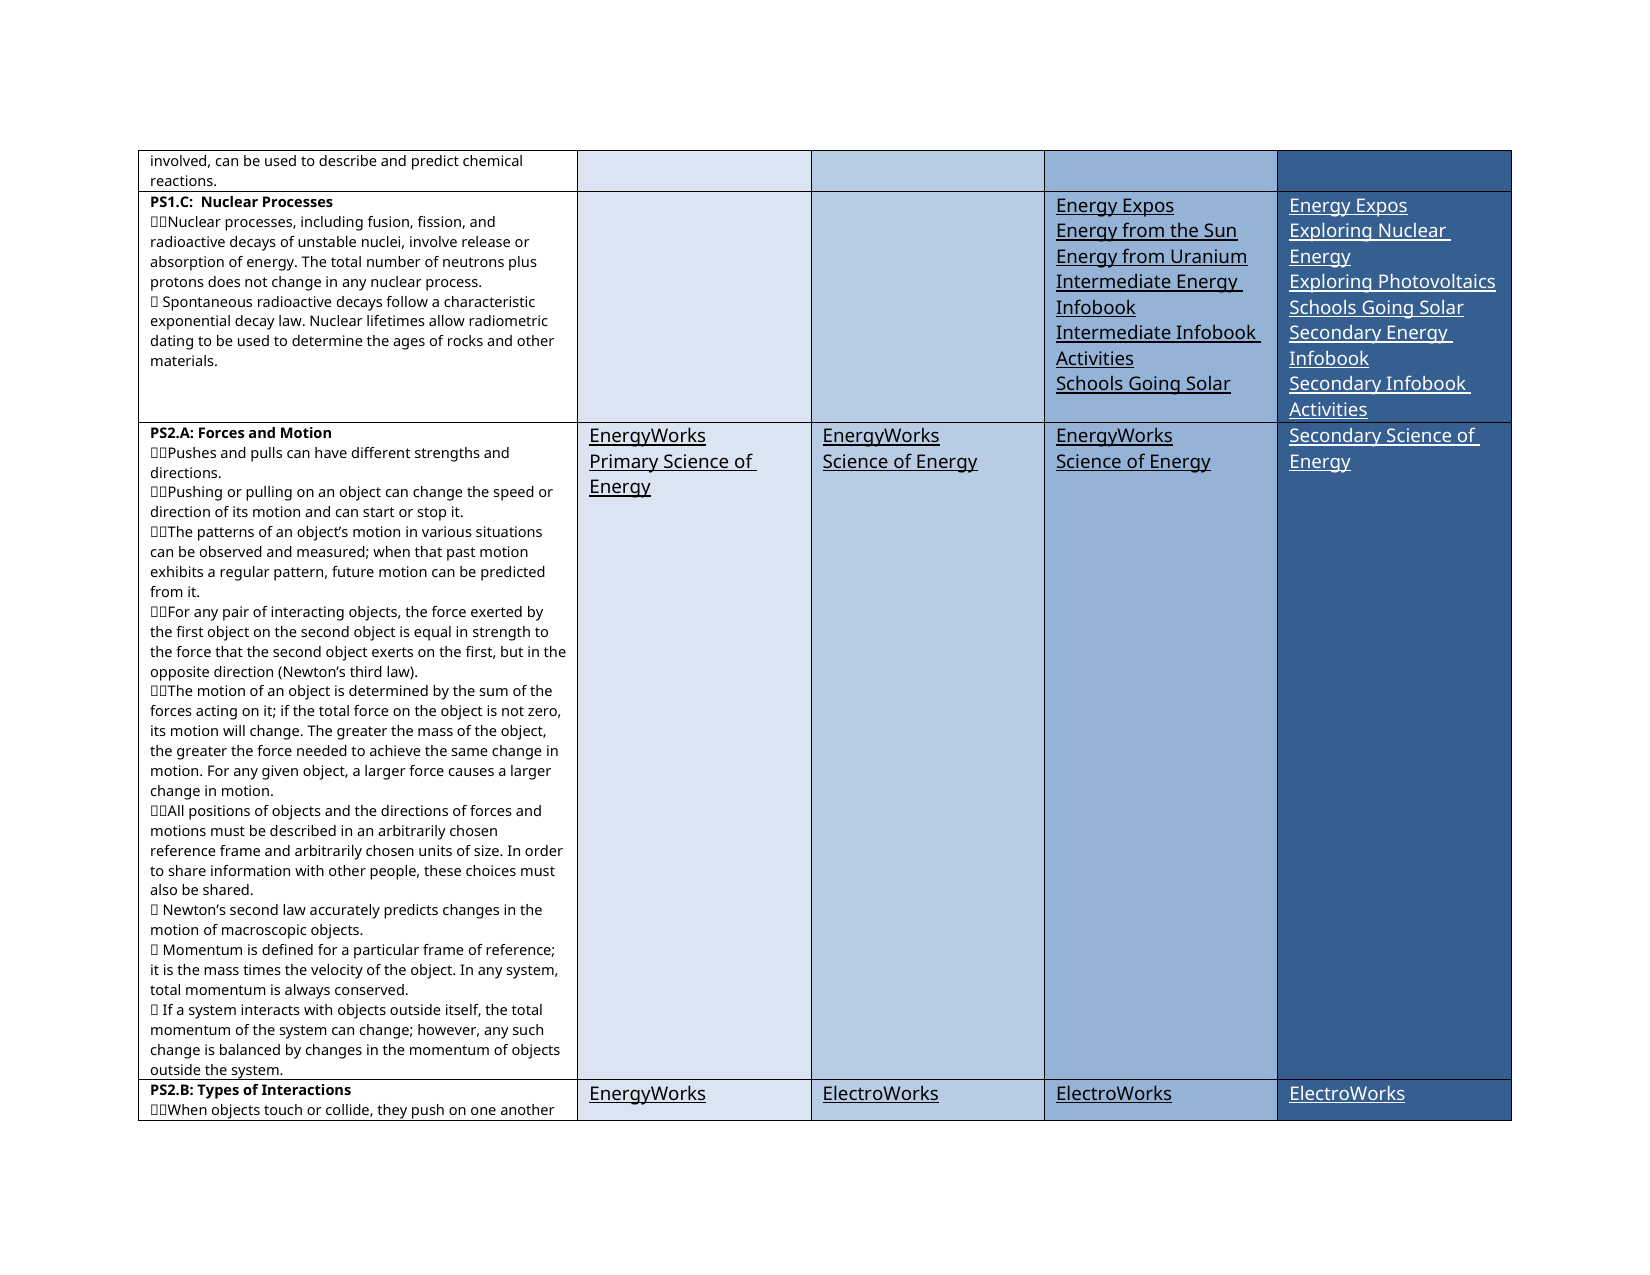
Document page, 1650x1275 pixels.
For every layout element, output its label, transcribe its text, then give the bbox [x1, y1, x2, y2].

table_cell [1278, 1080, 1511, 1120]
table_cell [812, 1080, 1044, 1120]
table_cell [1278, 151, 1511, 191]
table_cell PS2.A: Forces and Motion Pushes and pulls can have different strengths and directions. Pushing or pulling on an object can change the speed or direction of its motion and can start or stop it. The patterns of an object’s motion in various situations can be observed and measured; when that past motion exhibits a regular pattern, future motion can be predicted from it. For any pair of interacting objects, the force exerted by the first object on the second object is equal in strength to the force that the second object exerts on the first, but in the opposite direction (Newton’s third law). The motion of an object is determined by the sum of the forces acting on it; if the total force on the object is not zero, its motion will change. The greater the mass of the object, the greater the force needed to achieve the same change in motion. For any given object, a larger force causes a larger change in motion. All positions of objects and the directions of forces and motions must be described in an arbitrarily chosen reference frame and arbitrarily chosen units of size. In order to share information with other people, these choices must also be shared.  Newton’s second law accurately predicts changes in the motion of macroscopic objects.  Momentum is defined for a particular frame of reference; it is the mass times the velocity of the object. In any system, total momentum is always conserved.  If a system interacts with objects outside itself, the total momentum of the system can change; however, any such change is balanced by changes in the momentum of objects outside the system. [139, 423, 577, 1079]
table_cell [812, 151, 1044, 191]
table_cell EnergyWorks Science of Energy [812, 423, 1044, 1079]
table_cell EnergyWorks Science of Energy [1045, 423, 1277, 1079]
table_cell Energy Expos Exploring Nuclear Energy Exploring Photovoltaics Schools Going Solar Secondary Energy Infobook Secondary Infobook Activities [1278, 192, 1511, 422]
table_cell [1045, 151, 1277, 191]
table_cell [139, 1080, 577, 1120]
table_cell [812, 192, 1044, 422]
table_cell [578, 192, 811, 422]
table_cell Energy Expos Energy from the Sun Energy from Uranium Intermediate Energy Infobook Intermediate Infobook Activities Schools Going Solar [1045, 192, 1277, 422]
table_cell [578, 151, 811, 191]
table_cell PS1.C: Nuclear Processes Nuclear processes, including fusion, fission, and radioactive decays of unstable nuclei, involve release or absorption of energy. The total number of neutrons plus protons does not change in any nuclear process.  Spontaneous radioactive decays follow a characteristic exponential decay law. Nuclear lifetimes allow radiometric dating to be used to determine the ages of rocks and other materials. [139, 192, 577, 422]
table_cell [578, 1080, 811, 1120]
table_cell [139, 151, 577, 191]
table_cell Secondary Science of Energy [1278, 423, 1511, 1079]
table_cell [1045, 1080, 1277, 1120]
table_cell EnergyWorks Primary Science of Energy [578, 423, 811, 1079]
